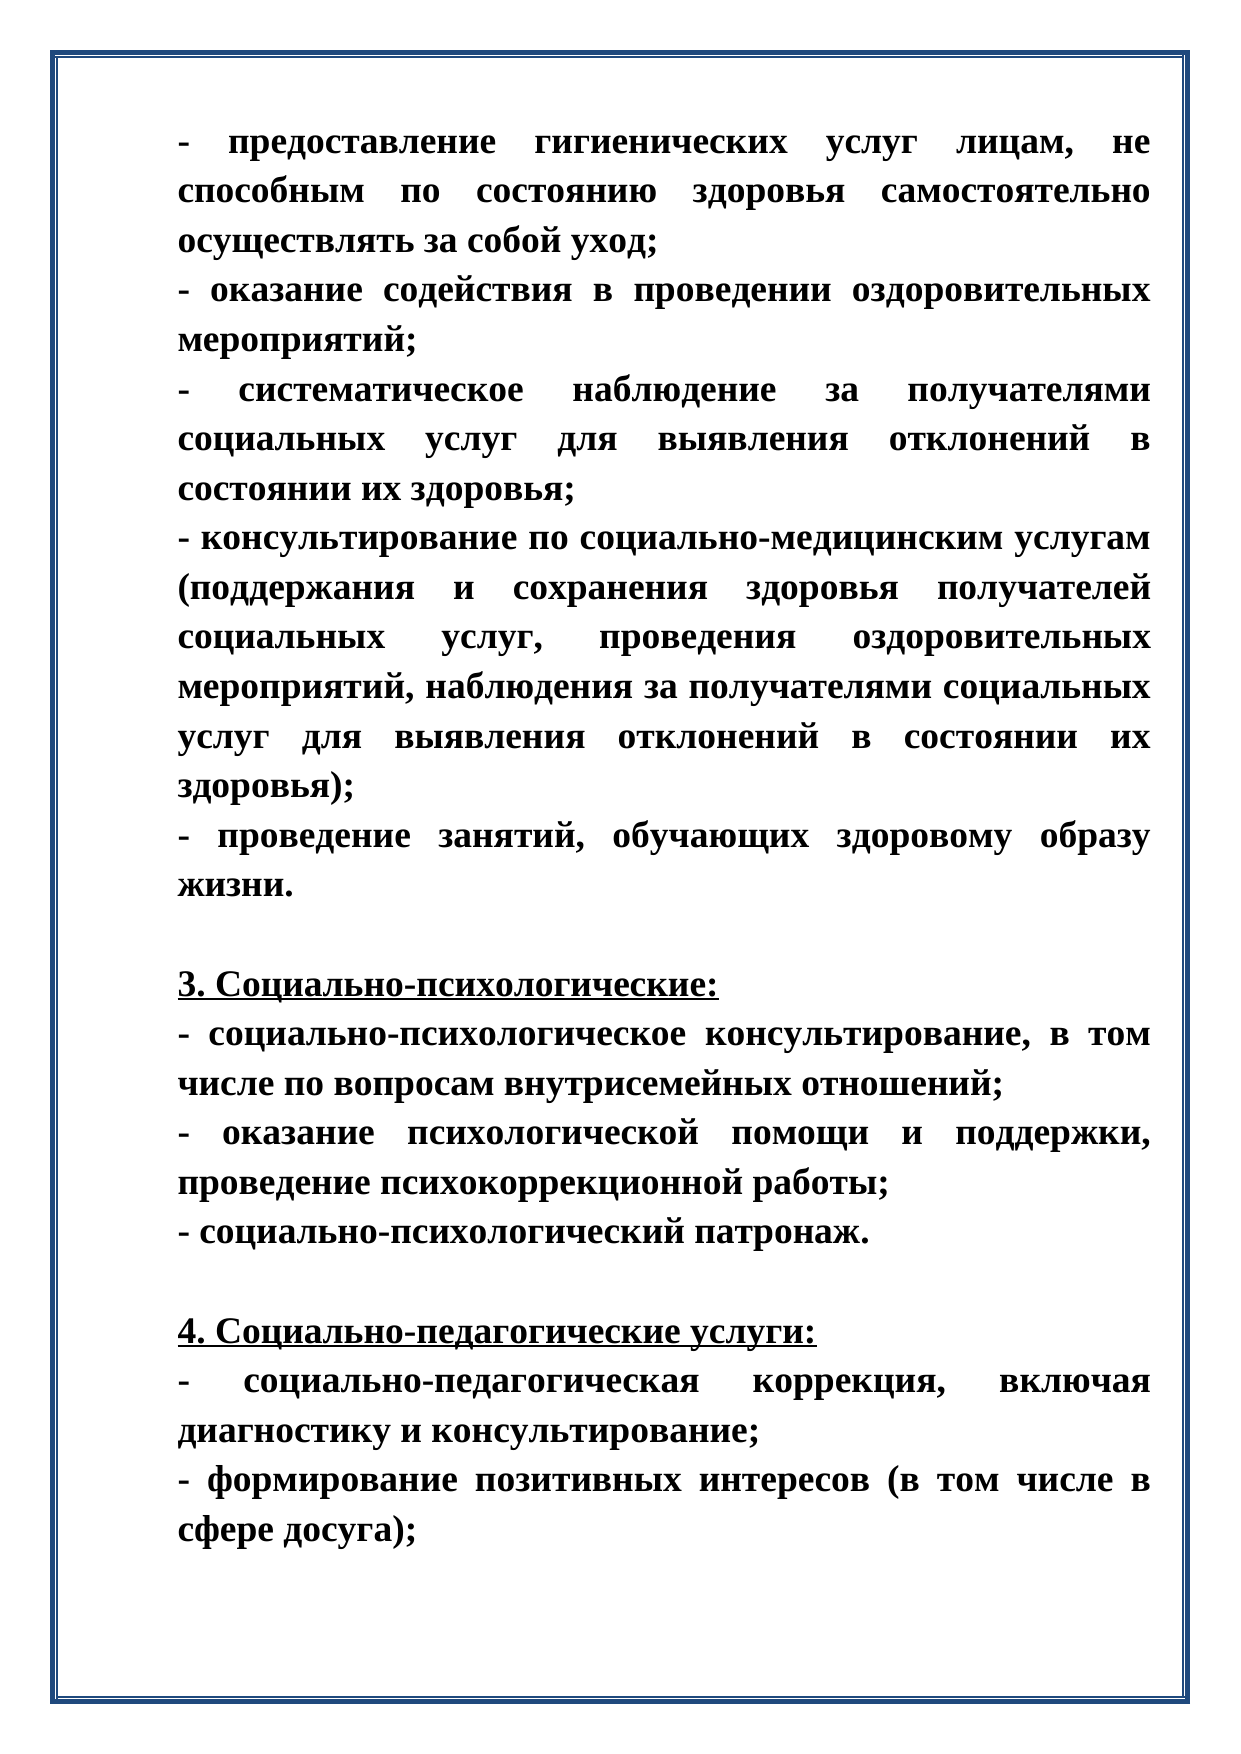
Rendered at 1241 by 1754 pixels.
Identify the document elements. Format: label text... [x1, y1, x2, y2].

text - оказание психологической помощи и поддержки, проведение психокоррекционной работы; [177, 1110, 1152, 1202]
text - социально-психологическое консультирование, в том числе по вопросам внутрисемейных отношений; [177, 1011, 1152, 1103]
text - оказание содействия в проведении оздоровительных мероприятий; [177, 267, 1152, 359]
text 4. Социально-педагогические услуги: [177, 1308, 1152, 1351]
text - социально-психологический патронаж. [177, 1209, 1152, 1252]
text - консультирование по социально-медицинским услугам (поддержания и сохранения здоровья получателей социальных услуг, проведения оздоровительных мероприятий, наблюдения за получателями социальных услуг для выявления отклонений в состоянии их здоровья); [177, 515, 1152, 806]
text 3. Социально-психологические: [177, 961, 1152, 1004]
text - предоставление гигиенических услуг лицам, не способным по состоянию здоровья самостоятельно осуществлять за собой уход; [177, 118, 1152, 260]
text - формирование позитивных интересов (в том числе в сфере досуга); [177, 1457, 1152, 1549]
text - проведение занятий, обучающих здоровому образу жизни. [177, 812, 1152, 905]
text - систематическое наблюдение за получателями социальных услуг для выявления отклонений в состоянии их здоровья; [177, 366, 1152, 508]
text - социально-педагогическая коррекция, включая диагностику и консультирование; [177, 1358, 1152, 1450]
